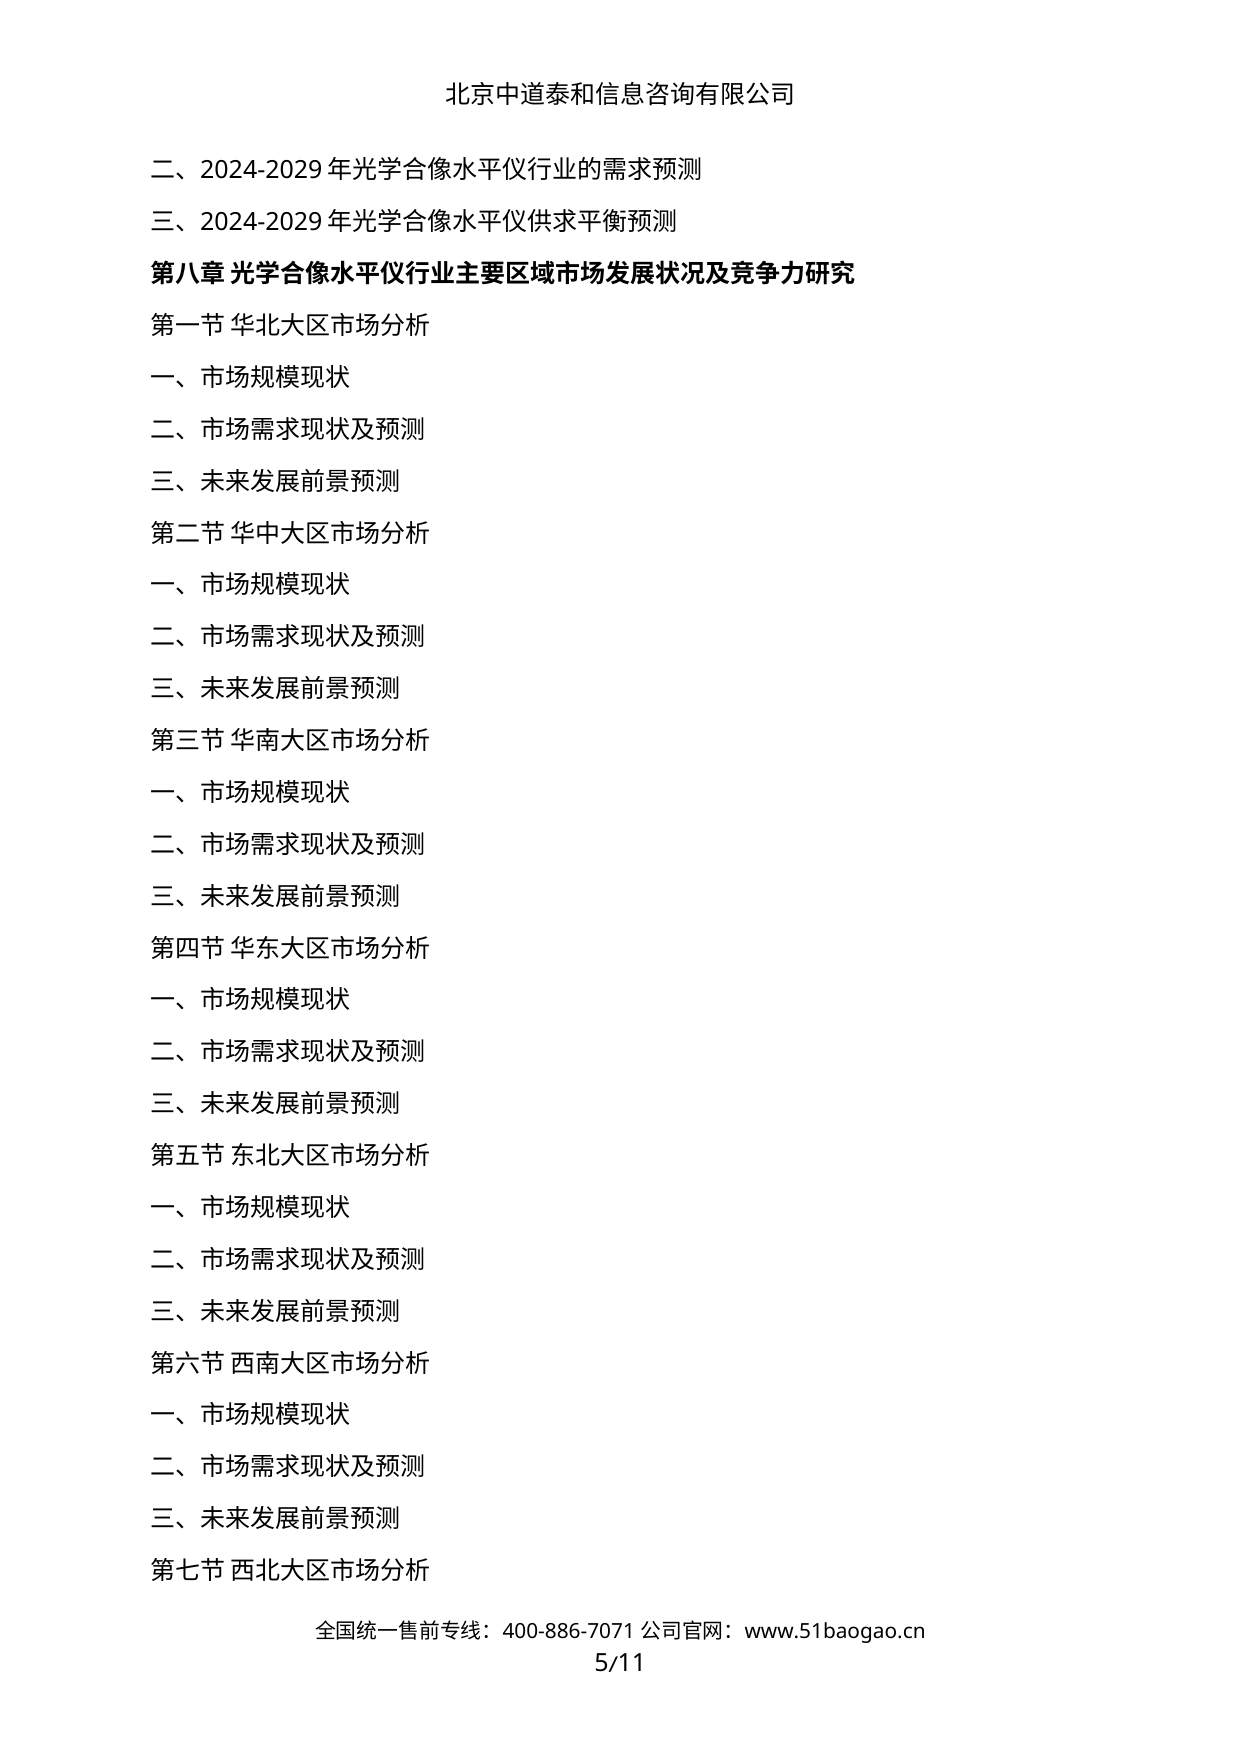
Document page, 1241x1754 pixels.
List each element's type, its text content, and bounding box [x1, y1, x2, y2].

text 一、市场规模现状 [150, 1395, 1090, 1431]
text 三、未来发展前景预测 [150, 1084, 1090, 1120]
text 第四节 华东大区市场分析 [150, 928, 1090, 964]
text 二、市场需求现状及预测 [150, 1447, 1090, 1483]
text 第六节 西南大区市场分析 [150, 1343, 1090, 1379]
text 二、市场需求现状及预测 [150, 409, 1090, 446]
text 一、市场规模现状 [150, 357, 1090, 394]
text 第七节 西北大区市场分析 [150, 1551, 1090, 1587]
text 一、市场规模现状 [150, 565, 1090, 601]
text 三、未来发展前景预测 [150, 669, 1090, 705]
text 二、市场需求现状及预测 [150, 617, 1090, 653]
text 三、未来发展前景预测 [150, 876, 1090, 912]
text 第三节 华南大区市场分析 [150, 721, 1090, 757]
text 二、市场需求现状及预测 [150, 1032, 1090, 1068]
text 一、市场规模现状 [150, 1187, 1090, 1224]
text 一、市场规模现状 [150, 772, 1090, 809]
text 第八章 光学合像水平仪行业主要区域市场发展状况及竞争力研究 [150, 254, 1090, 290]
text 一、市场规模现状 [150, 980, 1090, 1016]
text 三、未来发展前景预测 [150, 1291, 1090, 1327]
text 三、未来发展前景预测 [150, 1499, 1090, 1535]
text 三、2024-2029年光学合像水平仪供求平衡预测 [150, 202, 1090, 238]
text 二、市场需求现状及预测 [150, 824, 1090, 861]
text 第五节 东北大区市场分析 [150, 1136, 1090, 1172]
text 第一节 华北大区市场分析 [150, 306, 1090, 342]
text 第二节 华中大区市场分析 [150, 513, 1090, 549]
text 二、2024-2029年光学合像水平仪行业的需求预测 [150, 150, 1090, 186]
text 二、市场需求现状及预测 [150, 1239, 1090, 1276]
text 三、未来发展前景预测 [150, 461, 1090, 497]
